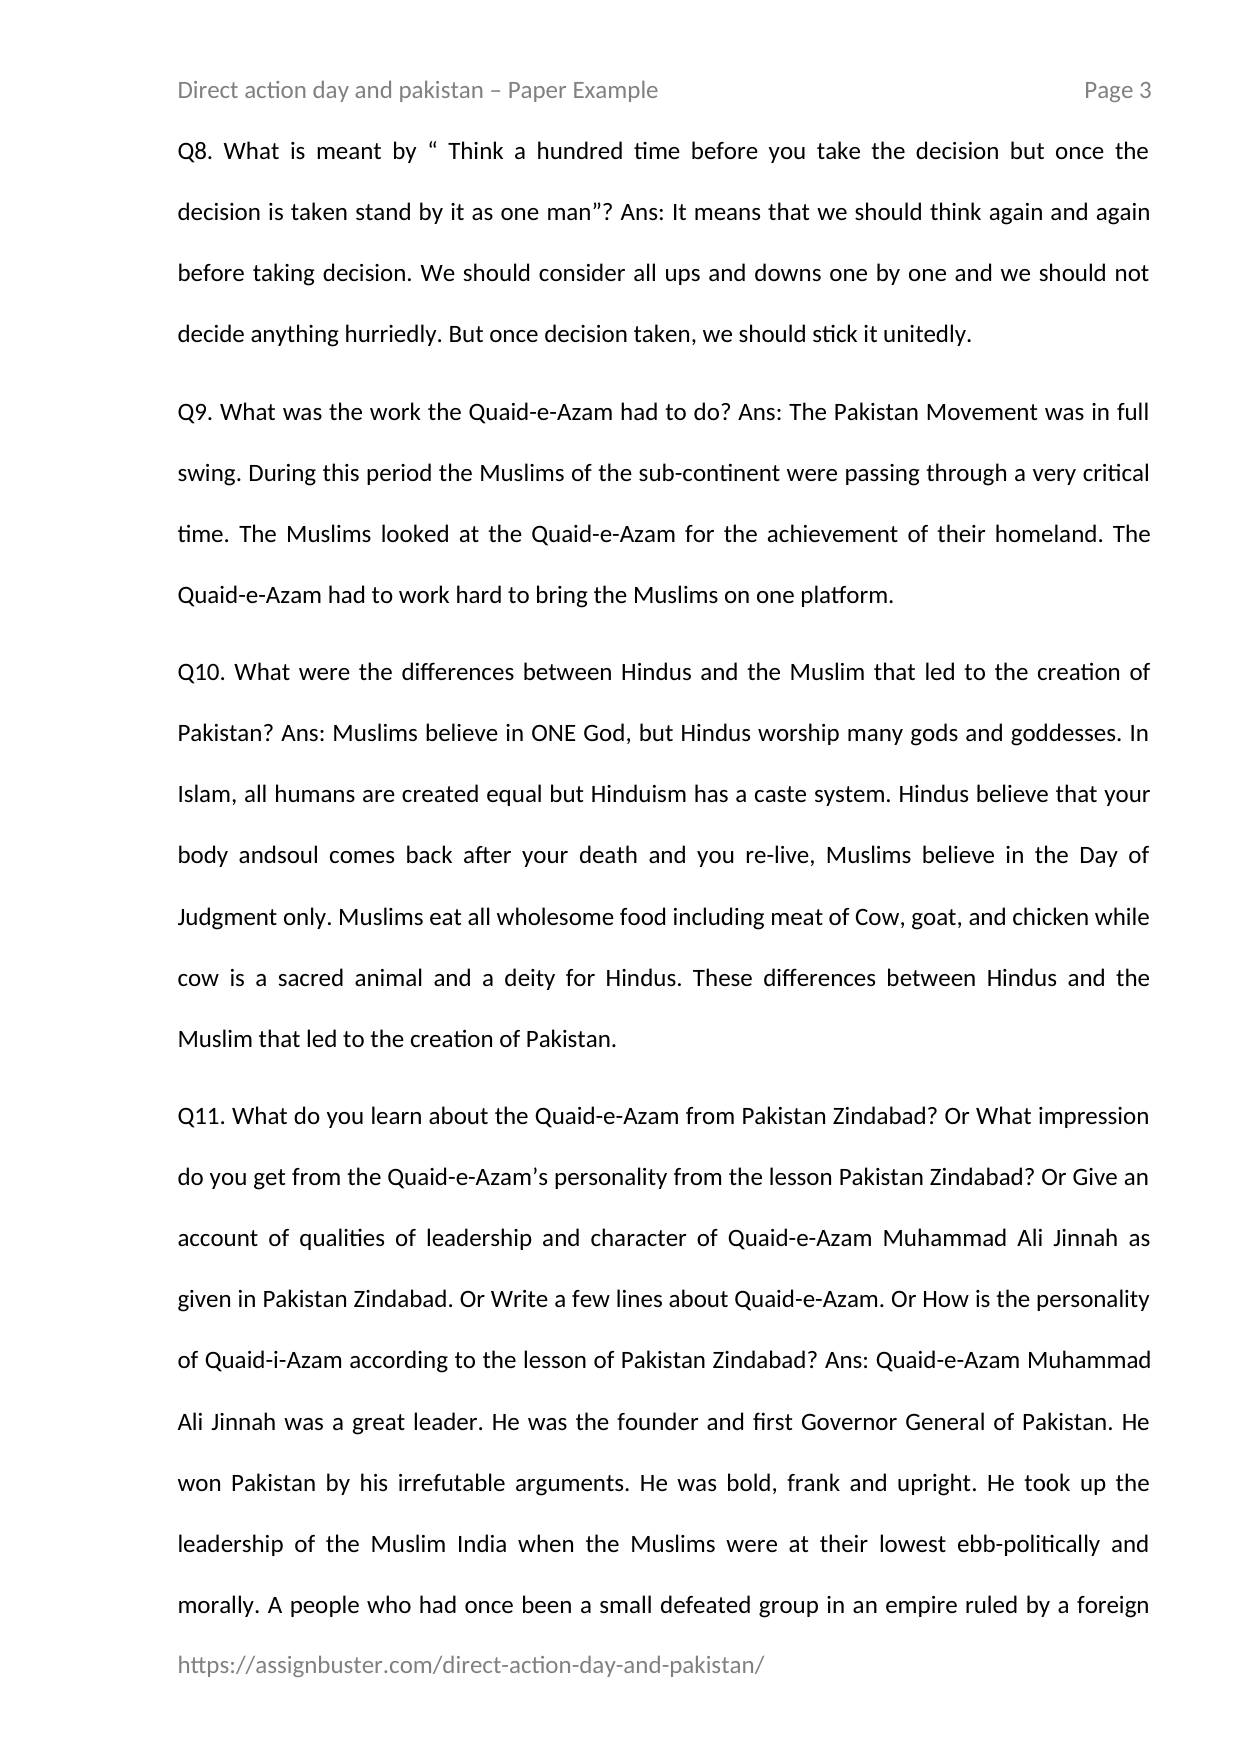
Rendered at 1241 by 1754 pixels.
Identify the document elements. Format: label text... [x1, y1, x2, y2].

text Q8. What is meant by “ Think a hundred time before you take the decision but once the decision is taken stand by it as one man”? Ans: It means that we should think again and again before taking decision. We should consider all ups and downs one by one and we should not decide anything hurriedly. But once decision taken, we should stick it unitedly. [177, 135, 1152, 348]
text Q9. What was the work the Quaid-e-Azam had to do? Ans: The Pakistan Movement was in full swing. During this period the Muslims of the sub-continent were passing through a very critical time. The Muslims looked at the Quaid-e-Azam for the achievement of their homeland. The Quaid-e-Azam had to work hard to bring the Muslims on one platform. [177, 396, 1152, 609]
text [177, 1100, 1152, 1619]
text Q10. What were the differences between Hindus and the Muslim that led to the creation of Pakistan? Ans: Muslims believe in ONE God, but Hindus worship many gods and goddesses. In Islam, all humans are created equal but Hinduism has a caste system. Hindus believe that your body andsoul comes back after your death and you re-live, Muslims believe in the Day of Judgment only. Muslims eat all wholesome food including meat of Cow, goat, and chicken while cow is a sacred animal and a deity for Hindus. These differences between Hindus and the Muslim that led to the creation of Pakistan. [177, 656, 1152, 1053]
